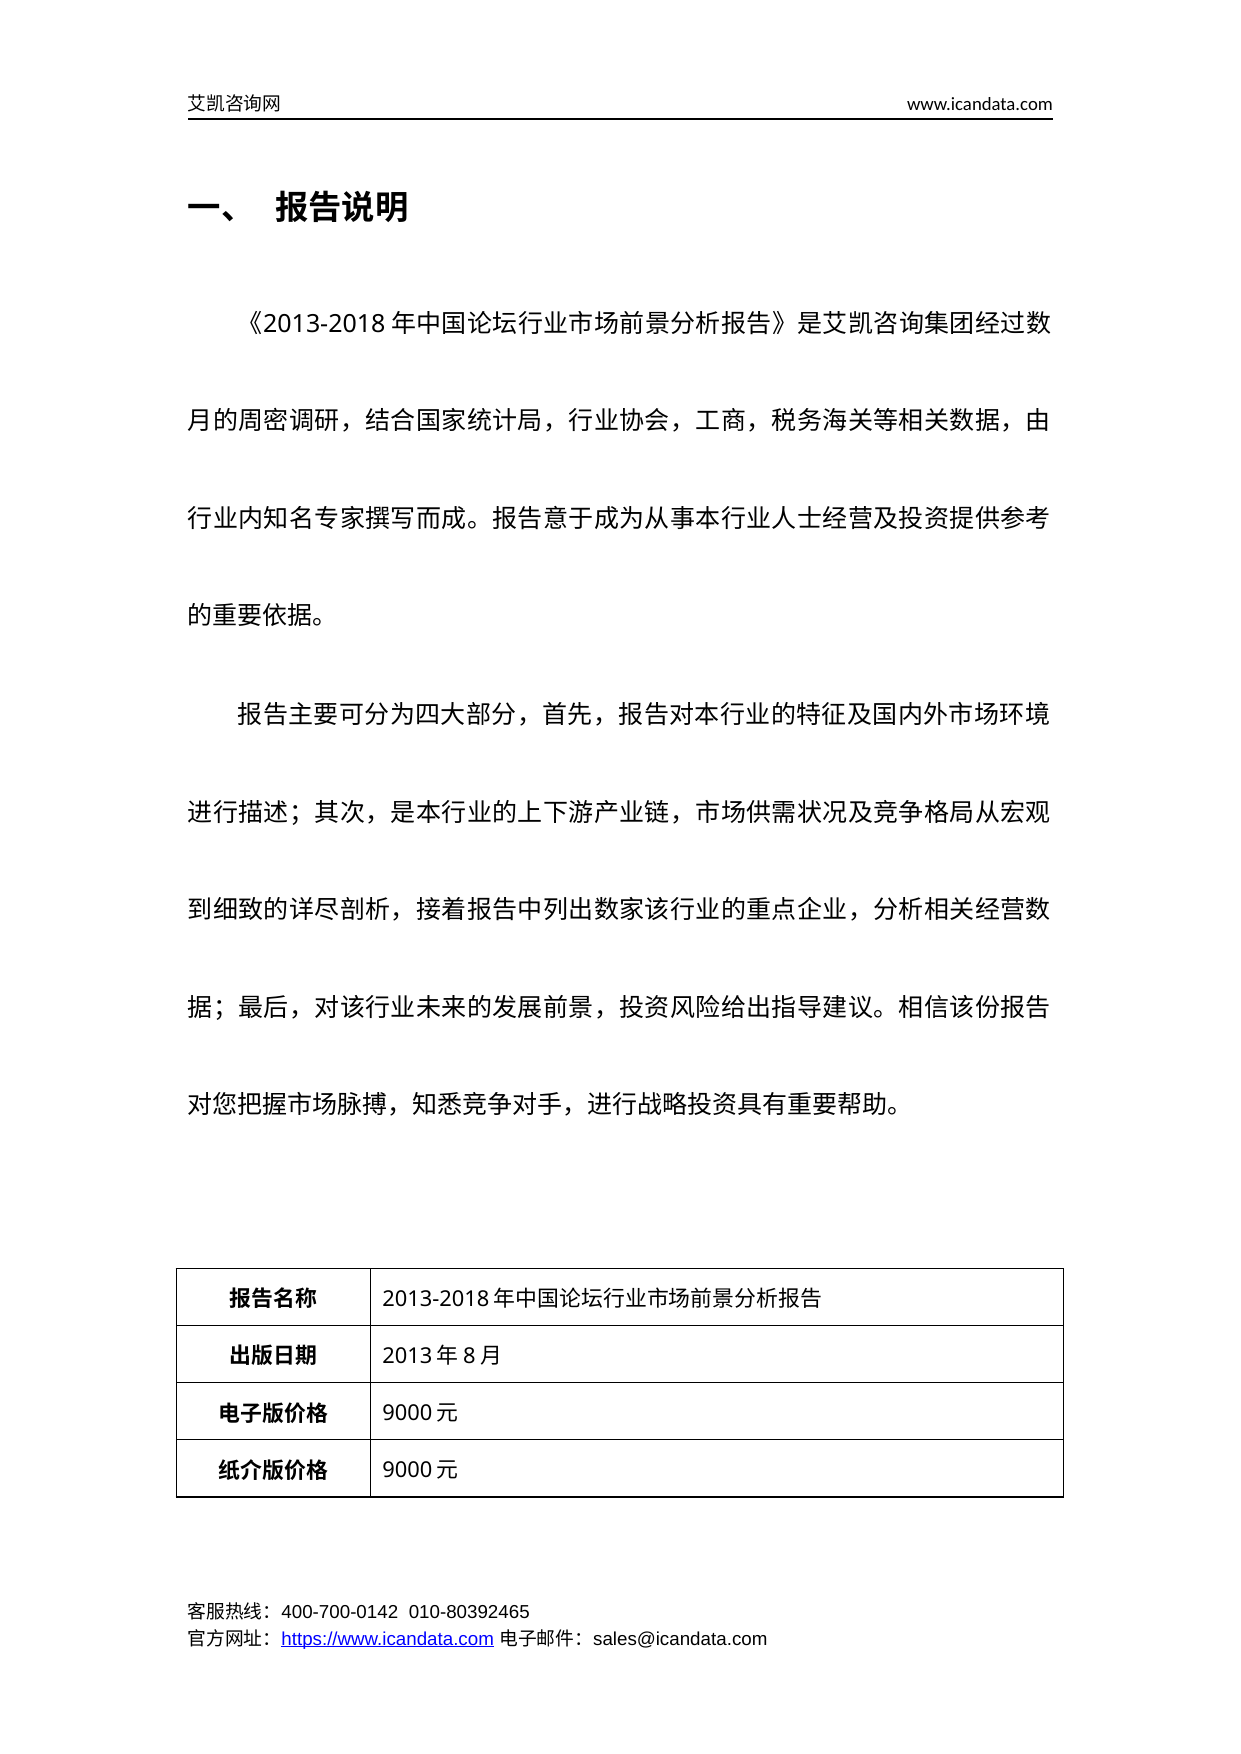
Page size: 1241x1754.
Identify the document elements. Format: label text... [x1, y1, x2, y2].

table_cell 2013年8月 [371, 1326, 1063, 1382]
table_cell 9000元 [371, 1440, 1063, 1496]
text 《2013-2018年中国论坛行业市场前景分析报告》是艾凯咨询集团经过数月的周密调研，结合国家统计局，行业协会，工商，税务海关等相关数据，由行业内知名专家撰写而成。报告意于成为从事本行业人士经营及投资提供参考的重要依据。 [187, 289, 1053, 646]
table_cell 电子版价格 [177, 1383, 370, 1439]
text 报告主要可分为四大部分，首先，报告对本行业的特征及国内外市场环境进行描述；其次，是本行业的上下游产业链，市场供需状况及竞争格局从宏观到细致的详尽剖析，接着报告中列出数家该行业的重点企业，分析相关经营数据；最后，对该行业未来的发展前景，投资风险给出指导建议。相信该份报告对您把握市场脉搏，知悉竞争对手，进行战略投资具有重要帮助。 [187, 681, 1053, 1136]
subtitle 报告说明 [187, 172, 1053, 237]
table_cell 出版日期 [177, 1326, 370, 1382]
table_header 报告名称 [177, 1269, 370, 1325]
table_cell 纸介版价格 [177, 1440, 370, 1496]
table_cell 9000元 [371, 1383, 1063, 1439]
table_header 2013-2018年中国论坛行业市场前景分析报告 [371, 1269, 1063, 1325]
